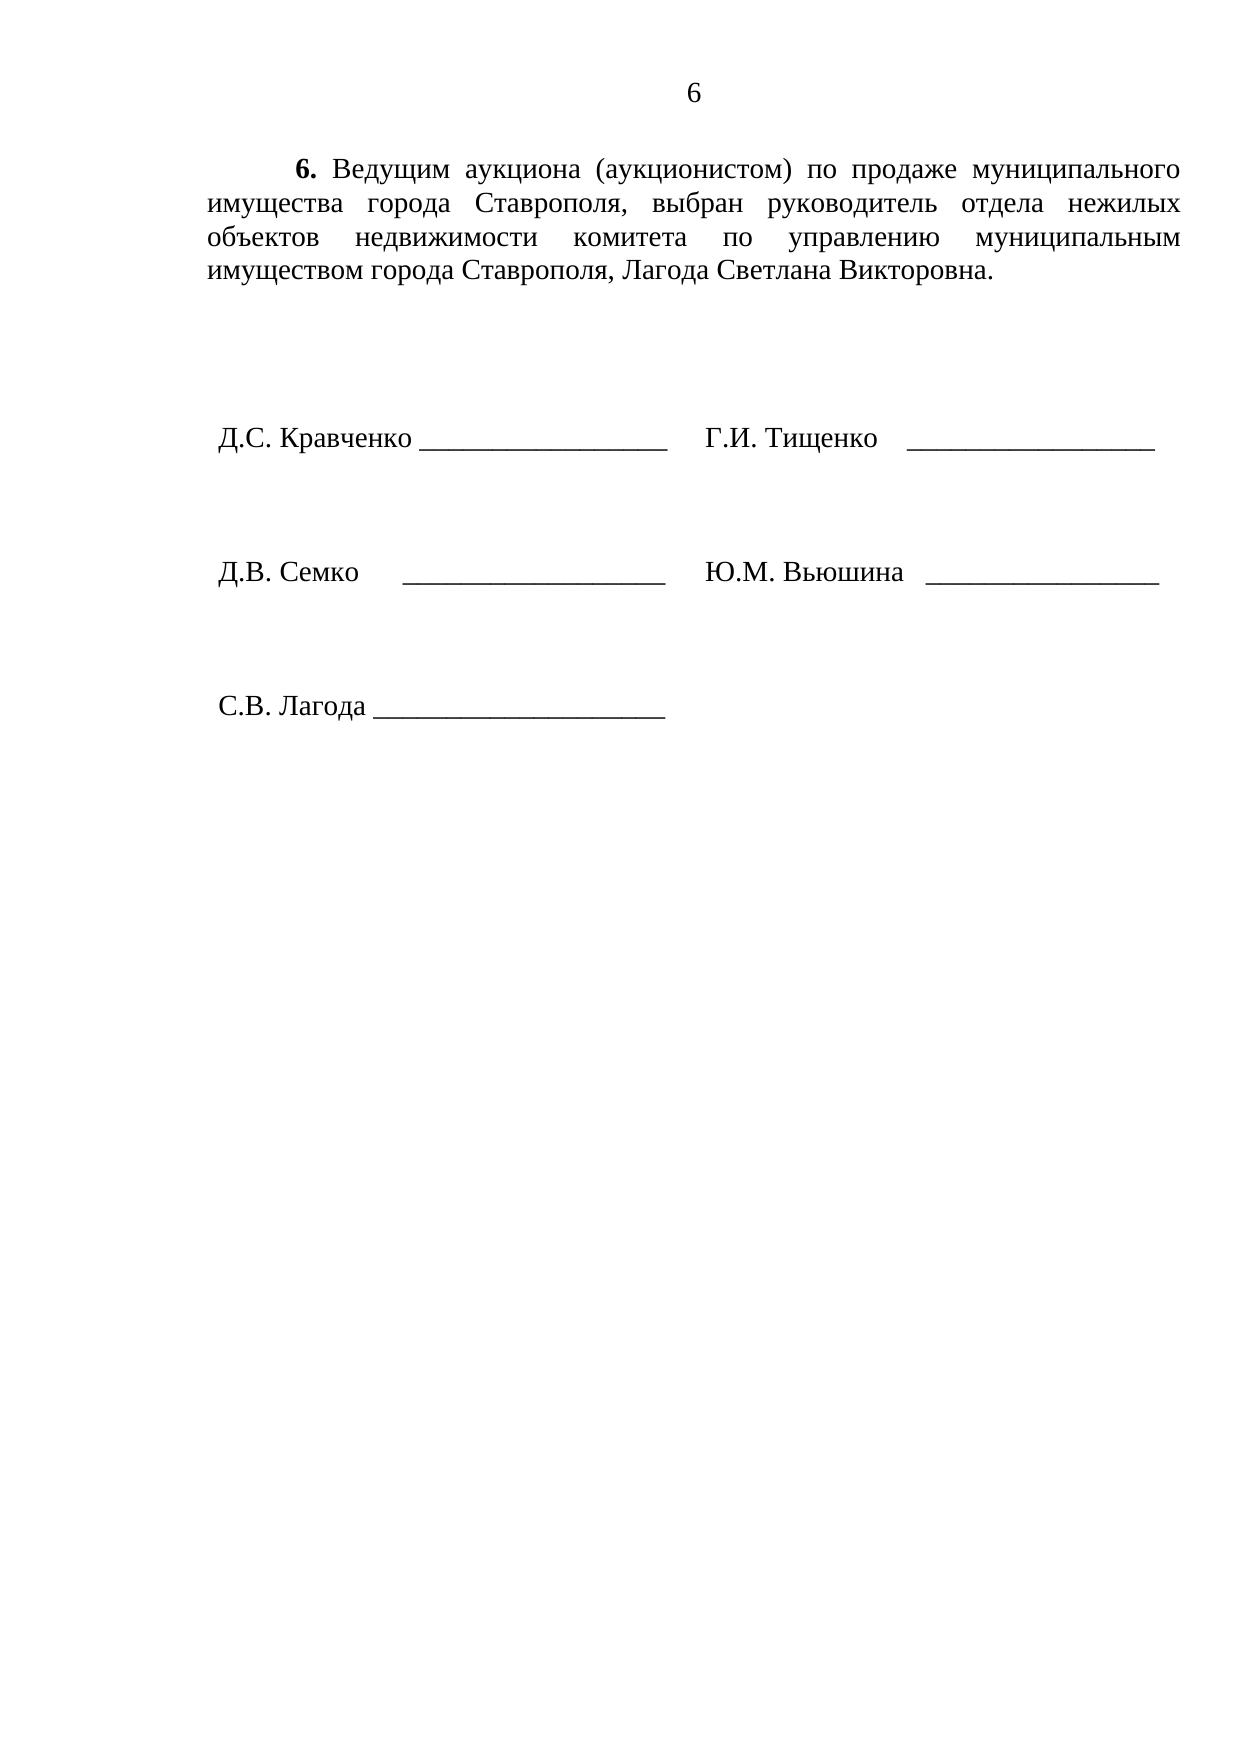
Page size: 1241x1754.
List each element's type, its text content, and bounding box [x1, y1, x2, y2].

table_header Д.С. Кравченко _________________ Д.В. Семко __________________ С.В. Лагода ____________________ [207, 420, 694, 755]
table_header Г.И. Тищенко _________________ Ю.М. Вьюшина ________________ [694, 420, 1181, 755]
text 6. Ведущим аукциона (аукционистом) по продаже муниципального имущества города Ставрополя, выбран руководитель отдела нежилых объектов недвижимости комитета по управлению муниципальным имуществом города Ставрополя, Лагода Светлана Викторовна. [207, 152, 1181, 286]
